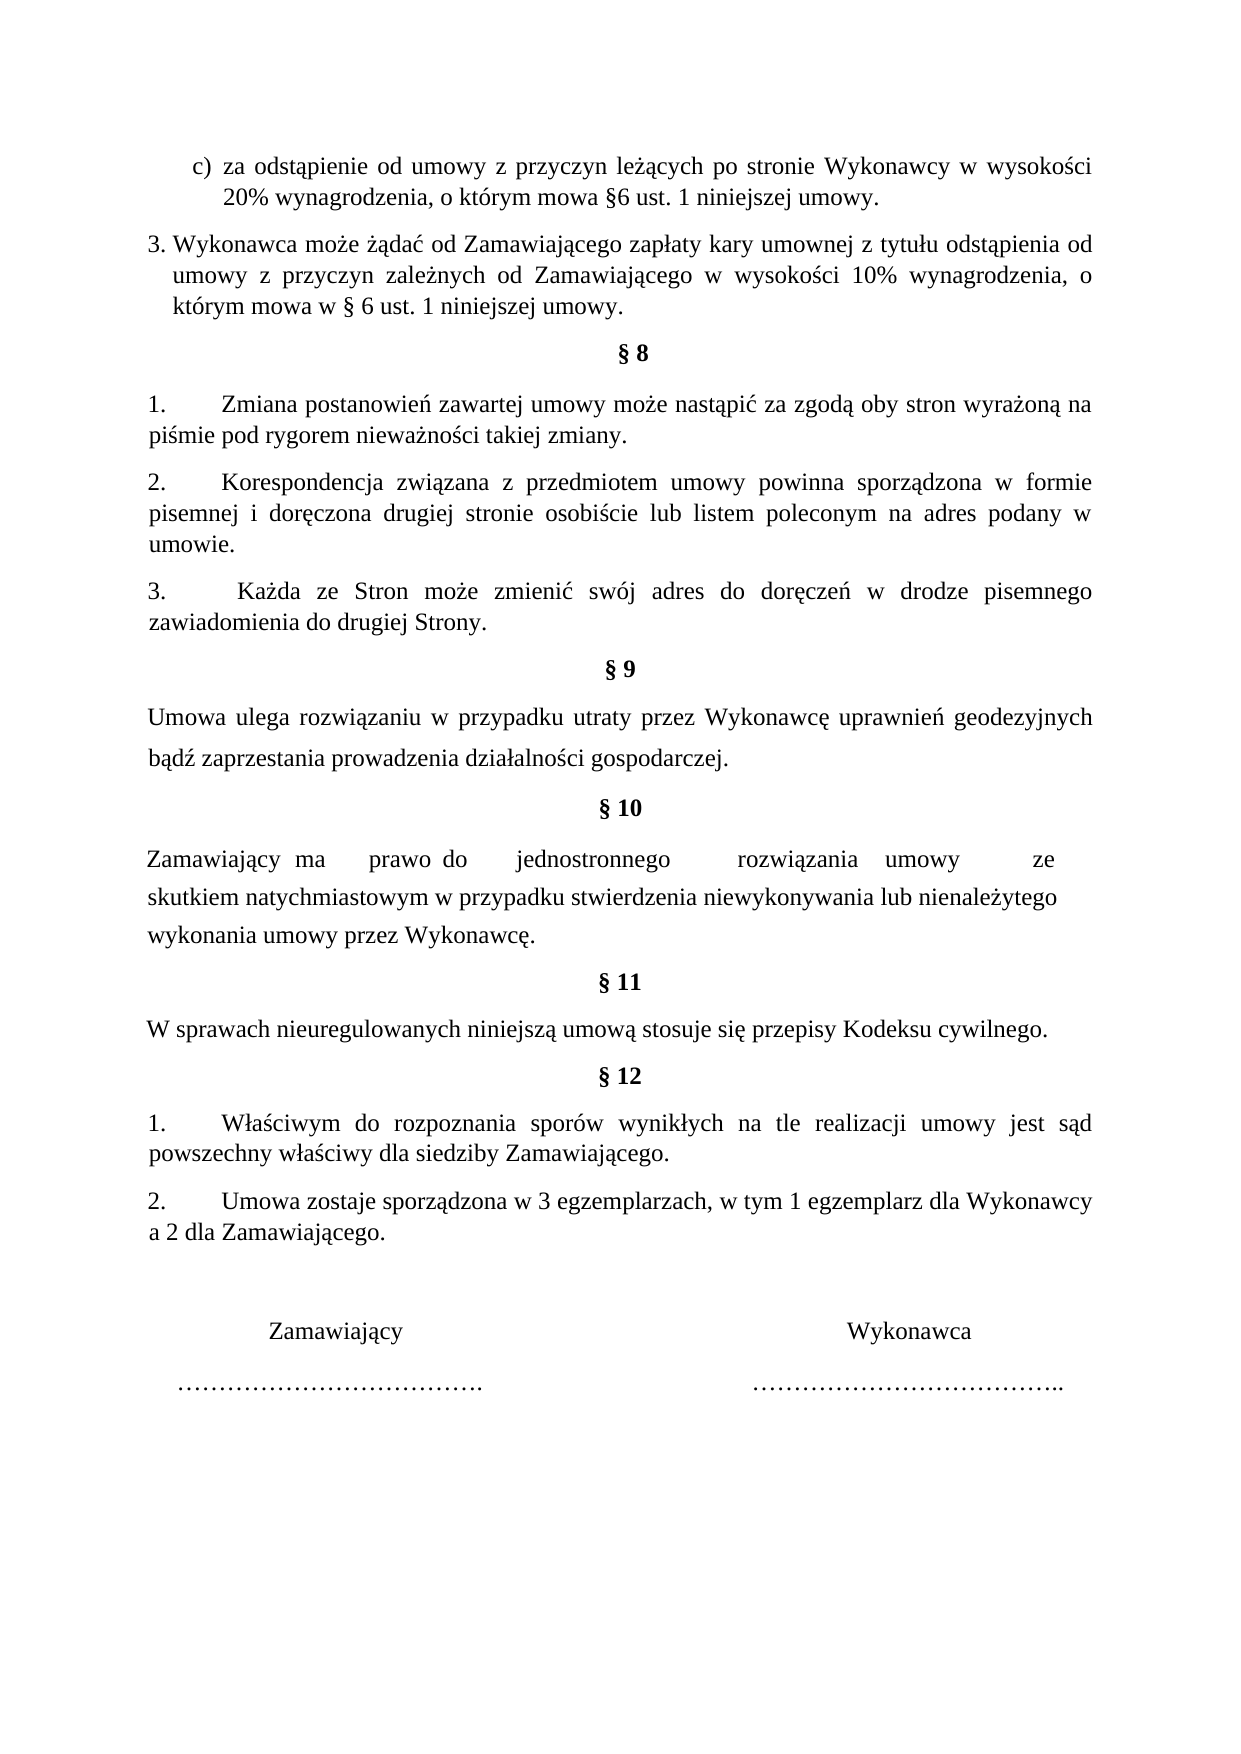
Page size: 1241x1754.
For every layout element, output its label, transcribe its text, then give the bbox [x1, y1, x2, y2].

list Każda ze Stron może zmienić swój adres do doręczeń w drodze pisemnego zawiadomienia do drugiej Strony. [147, 576, 1093, 636]
text § 10 [147, 793, 1093, 822]
list Właściwym do rozpoznania sporów wynikłych na tle realizacji umowy jest sąd powszechny właściwy dla siedziby Zamawiającego. [147, 1108, 1093, 1167]
text Zamawiający ma prawo do jednostronnego rozwiązania umowy ze skutkiem natychmiastowym w przypadku stwierdzenia niewykonywania lub nienależytego wykonania umowy przez Wykonawcę. [146, 844, 1093, 949]
text W sprawach nieuregulowanych niniejszą umową stosuje się przepisy Kodeksu cywilnego. [146, 1014, 1093, 1043]
list Wykonawca może żądać od Zamawiającego zapłaty kary umownej z tytułu odstąpienia od umowy z przyczyn zależnych od Zamawiającego w wysokości 10% wynagrodzenia, o którym mowa w § 6 ust. 1 niniejszej umowy. [147, 229, 1093, 320]
list Korespondencja związana z przedmiotem umowy powinna sporządzona w formie pisemnej i doręczona drugiej stronie osobiście lub listem poleconym na adres podany w umowie. [147, 467, 1093, 558]
subtitle § 9 [147, 654, 1092, 683]
text § 12 [146, 1061, 1093, 1090]
text § 8 [172, 338, 1093, 367]
text ………………………………. ……………………………….. [147, 1367, 1093, 1396]
list za odstąpienie od umowy z przyczyn leżących po stronie Wykonawcy w wysokości 20% wynagrodzenia, o którym mowa §6 ust. 1 niniejszej umowy. [192, 151, 1093, 211]
text § 11 [146, 967, 1093, 996]
text Zamawiający Wykonawca [147, 1316, 1092, 1345]
list Zmiana postanowień zawartej umowy może nastąpić za zgodą oby stron wyrażoną na piśmie pod rygorem nieważności takiej zmiany. [147, 389, 1093, 449]
text Umowa ulega rozwiązaniu w przypadku utraty przez Wykonawcę uprawnień geodezyjnych bądź zaprzestania prowadzenia działalności gospodarczej. [147, 702, 1093, 772]
list Umowa zostaje sporządzona w 3 egzemplarzach, w tym 1 egzemplarz dla Wykonawcy a 2 dla Zamawiającego. [147, 1186, 1093, 1245]
